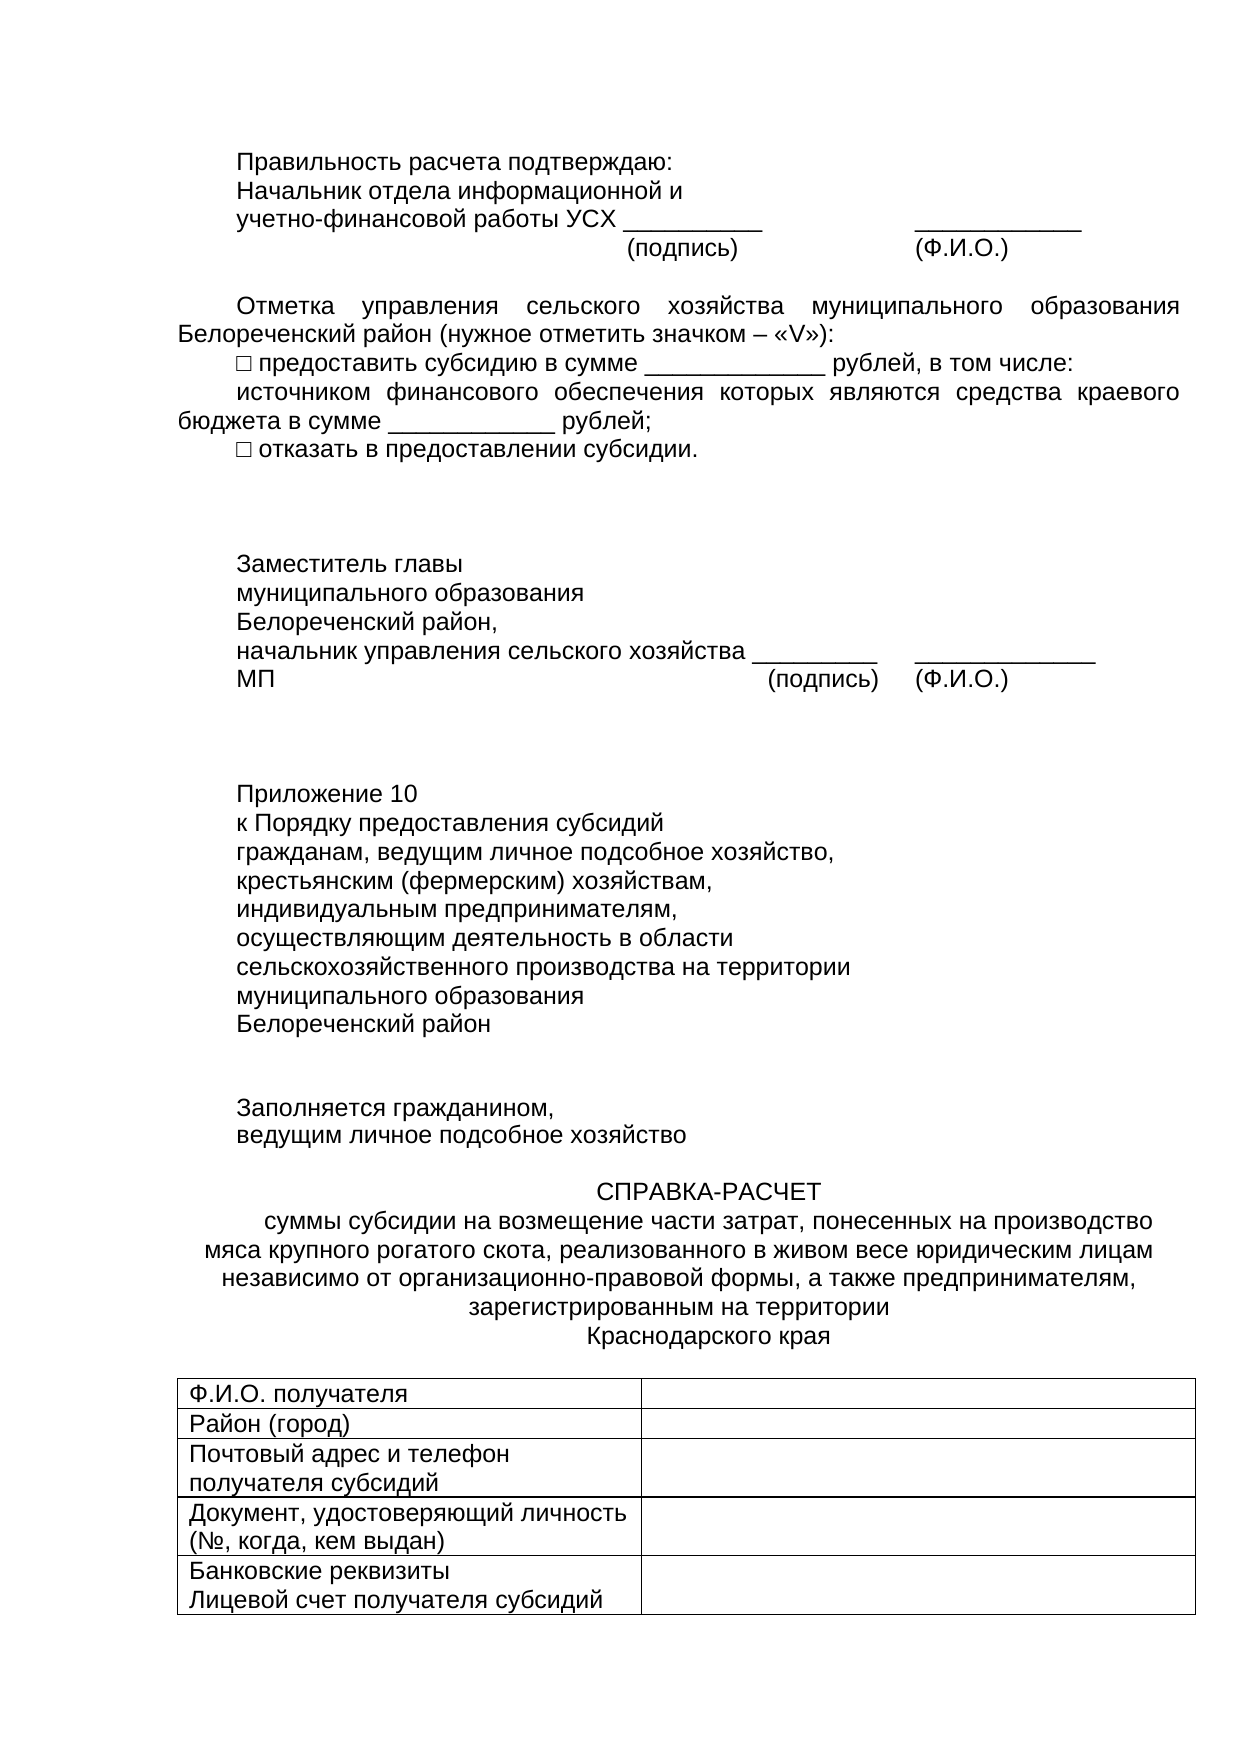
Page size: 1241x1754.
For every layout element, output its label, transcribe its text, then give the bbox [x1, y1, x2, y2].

text начальник управления сельского хозяйства _________ _____________ [177, 636, 1181, 664]
text гражданам, ведущим личное подсобное хозяйство, [177, 837, 1181, 866]
text муниципального образования [177, 578, 1181, 607]
text муниципального образования [177, 981, 1181, 1009]
table_cell Документ, удостоверяющий личность (№, когда, кем выдан) [178, 1498, 641, 1555]
text Заместитель главы [177, 549, 1181, 578]
table_cell [642, 1498, 1195, 1555]
table_header [642, 1379, 1195, 1408]
text Белореченский район, [177, 607, 1181, 636]
text СПРАВКА-РАСЧЕТ [177, 1177, 1181, 1206]
text учетно-финансовой работы УСХ __________ ____________ [177, 204, 1181, 233]
text Отметка управления сельского хозяйства муниципального образования Белореченский район (нужное отметить значком – «V»): [177, 291, 1181, 348]
table_cell Район (город) [178, 1409, 641, 1438]
table_header Ф.И.О. получателя [178, 1379, 641, 1408]
text Белореченский район [177, 1009, 1181, 1038]
text суммы субсидии на возмещение части затрат, понесенных на производство мяса крупного рогатого скота, реализованного в живом весе юридическим лицам независимо от организационно-правовой формы, а также предпринимателям, зарегистрированным на территории [177, 1206, 1181, 1321]
text ведущим личное подсобное хозяйство [177, 1122, 1181, 1148]
text Приложение 10 [177, 779, 1181, 808]
text осуществляющим деятельность в области [177, 923, 1181, 952]
table_cell Банковские реквизиты Лицевой счет получателя субсидий [178, 1556, 641, 1613]
table_cell [642, 1439, 1195, 1496]
text (подпись) (Ф.И.О.) [546, 233, 1181, 262]
text □ отказать в предоставлении субсидии. [177, 434, 1181, 463]
text индивидуальным предпринимателям, [177, 894, 1181, 923]
text Краснодарского края [177, 1321, 1181, 1349]
text к Порядку предоставления субсидий [177, 808, 1181, 837]
text □ предоставить субсидию в сумме _____________ рублей, в том числе: [177, 348, 1181, 377]
text Заполняется гражданином, [177, 1096, 1181, 1122]
text Начальник отдела информационной и [177, 176, 1181, 204]
text МП (подпись) (Ф.И.О.) [177, 664, 1181, 693]
table_cell [642, 1556, 1195, 1613]
text источником финансового обеспечения которых являются средства краевого бюджета в сумме ____________ рублей; [177, 377, 1181, 434]
text крестьянским (фермерским) хозяйствам, [177, 866, 1181, 894]
text сельскохозяйственного производства на территории [177, 952, 1181, 981]
table_cell [642, 1409, 1195, 1438]
text Правильность расчета подтверждаю: [177, 147, 1181, 176]
table_cell Почтовый адрес и телефон получателя субсидий [178, 1439, 641, 1496]
